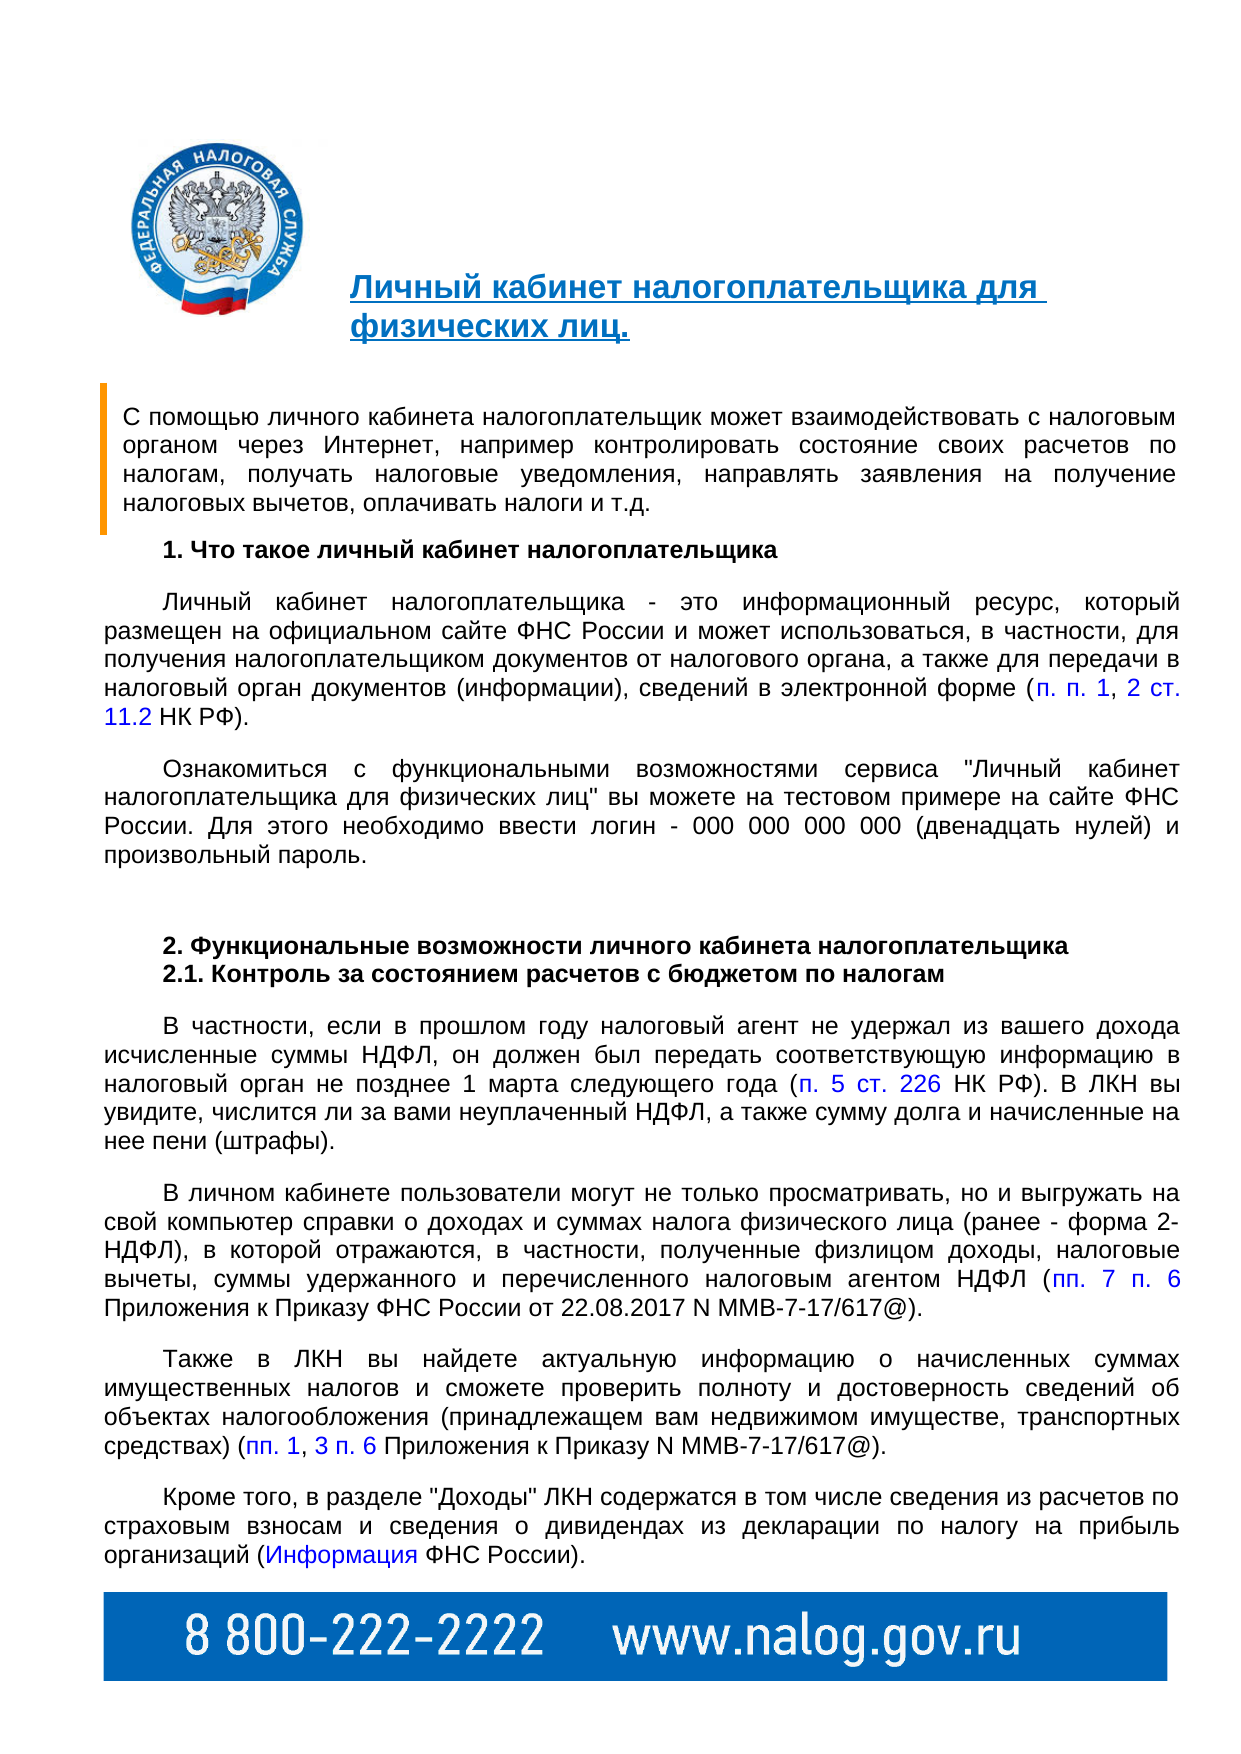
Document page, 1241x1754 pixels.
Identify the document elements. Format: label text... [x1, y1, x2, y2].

picture [103, 1592, 1168, 1681]
text В личном кабинете пользователи могут не только просматривать, но и выгружать на свой компьютер справки о доходах и суммах налога физического лица (ранее - форма 2-НДФЛ), в которой отражаются, в частности, полученные физлицом доходы, налоговые вычеты, суммы удержанного и перечисленного налоговым агентом НДФЛ (пп. 7 п. 6 Приложения к Приказу ФНС России от 22.08.2017 N ММВ-7-17/617@). [103, 1178, 1181, 1321]
picture [103, 139, 332, 317]
text 2. Функциональные возможности личного кабинета налогоплательщика [103, 931, 1181, 959]
text Личный кабинет налогоплательщика для физических лиц. [103, 267, 1181, 344]
text В частности, если в прошлом году налоговый агент не удержал из вашего дохода исчисленные суммы НДФЛ, он должен был передать соответствующую информацию в налоговый орган не позднее 1 марта следующего года (п. 5 ст. 226 НК РФ). В ЛКН вы увидите, числится ли за вами неуплаченный НДФЛ, а также сумму долга и начисленные на нее пени (штрафы). [103, 1011, 1181, 1155]
text 1. Что такое личный кабинет налогоплательщика [103, 535, 1181, 564]
text Ознакомиться с функциональными возможностями сервиса "Личный кабинет налогоплательщика для физических лиц" вы можете на тестовом примере на сайте ФНС России. Для этого необходимо ввести логин - 000 000 000 000 (двенадцать нулей) и произвольный пароль. [103, 753, 1181, 868]
text Кроме того, в разделе "Доходы" ЛКН содержатся в том числе сведения из расчетов по страховым взносам и сведения о дивидендах из декларации по налогу на прибыль организаций (Информация ФНС России). [103, 1482, 1181, 1568]
table_header С помощью личного кабинета налогоплательщик может взаимодействовать с налоговым органом через Интернет, например контролировать состояние своих расчетов по налогам, получать налоговые уведомления, направлять заявления на получение налоговых вычетов, оплачивать налоги и т.д. [107, 383, 1196, 535]
text 2.1. Контроль за состоянием расчетов с бюджетом по налогам [103, 959, 1181, 988]
text Личный кабинет налогоплательщика - это информационный ресурс, который размещен на официальном сайте ФНС России и может использоваться, в частности, для получения налогоплательщиком документов от налогового органа, а также для передачи в налоговый орган документов (информации), сведений в электронной форме (п. п. 1, 2 ст. 11.2 НК РФ). [103, 587, 1181, 731]
text Также в ЛКН вы найдете актуальную информацию о начисленных суммах имущественных налогов и сможете проверить полноту и достоверность сведений об объектах налогообложения (принадлежащем вам недвижимом имуществе, транспортных средствах) (пп. 1, 3 п. 6 Приложения к Приказу N ММВ-7-17/617@). [103, 1344, 1181, 1459]
